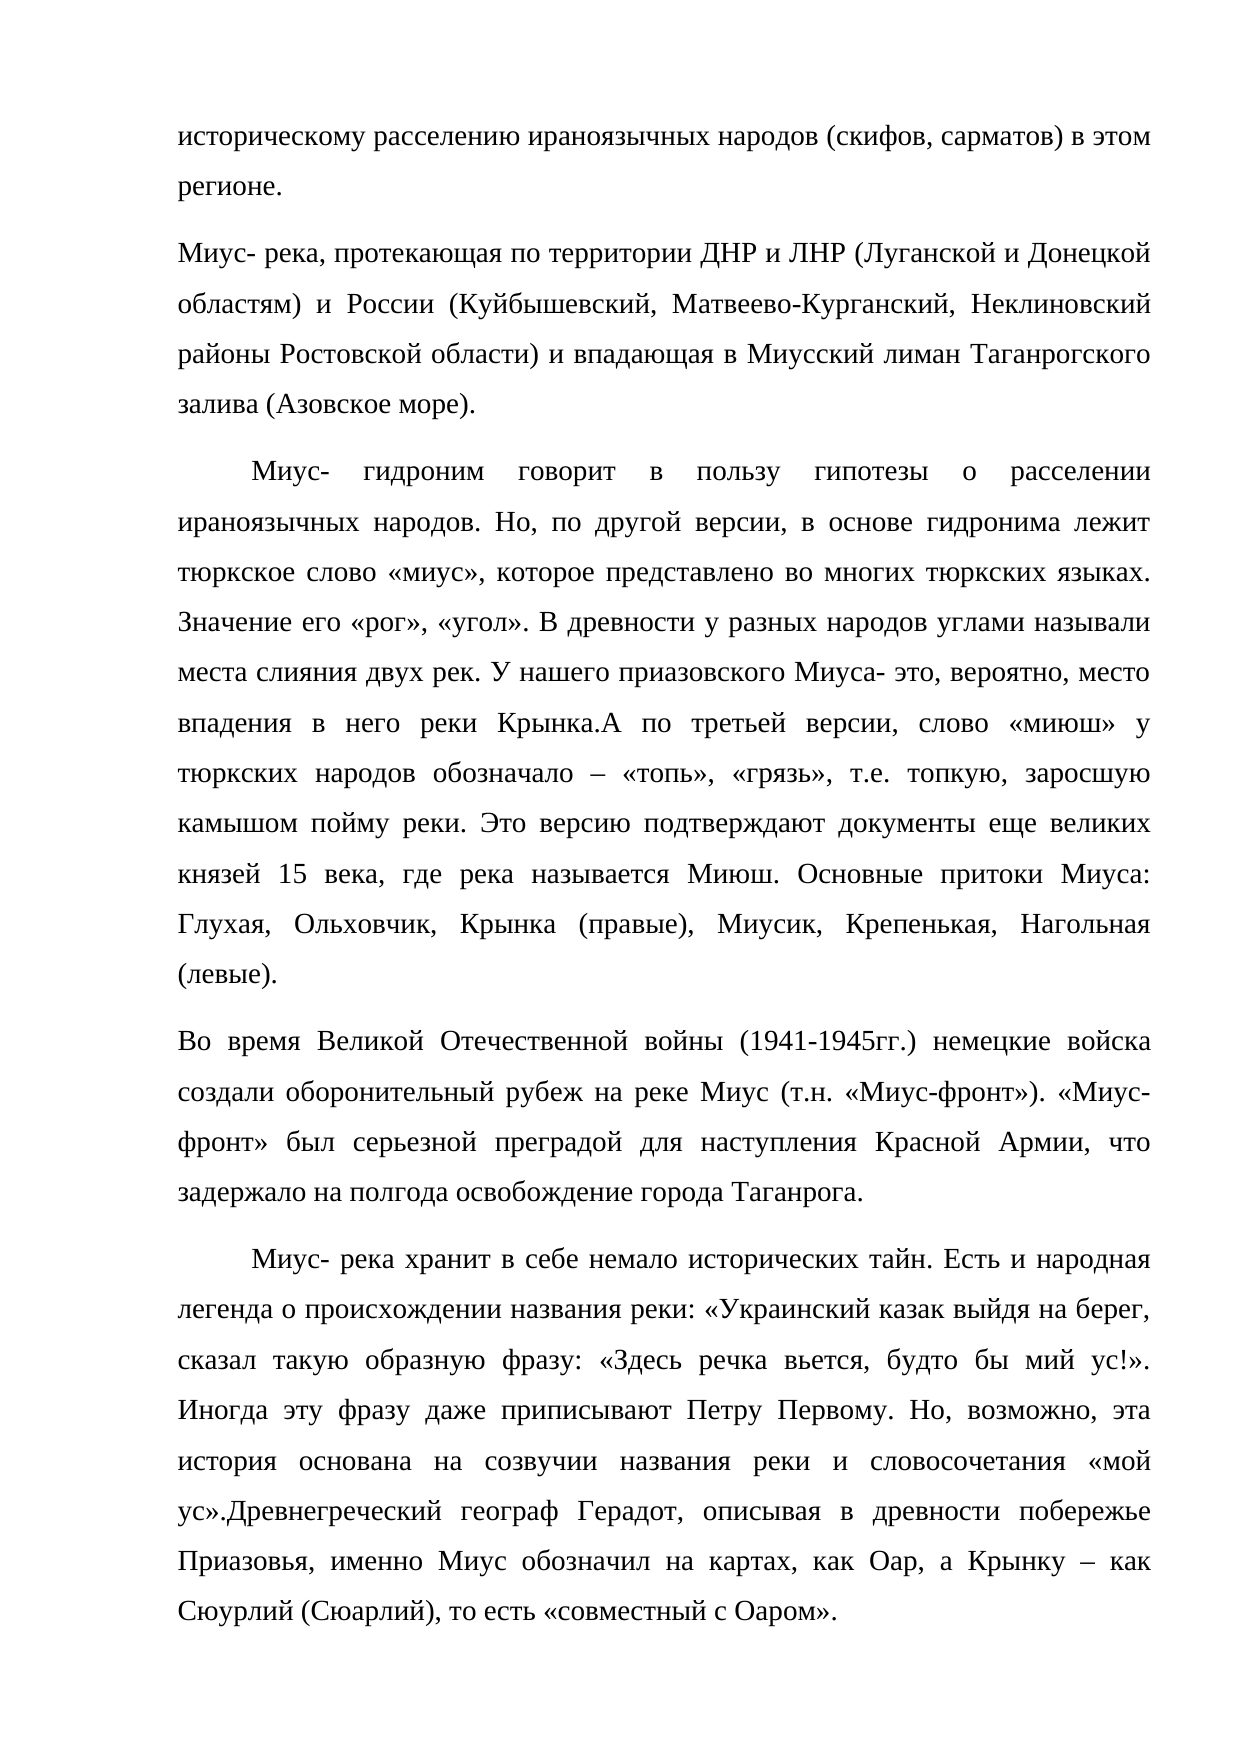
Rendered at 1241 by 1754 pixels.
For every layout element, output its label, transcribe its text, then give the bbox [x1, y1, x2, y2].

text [177, 118, 1152, 202]
text Миус- река хранит в себе немало исторических тайн. Есть и народная легенда о происхождении названия реки: «Украинский казак выйдя на берег, сказал такую образную фразу: «Здесь речка вьется, будто бы мий ус!». Иногда эту фразу даже приписывают Петру Первому. Но, возможно, эта история основана на созвучии названия реки и словосочетания «мой ус».Древнегреческий географ Герадот, описывая в древности побережье Приазовья, именно Миус обозначил на картах, как Оар, а Крынку – как Сюурлий (Сюарлий), то есть «совместный с Оаром». [177, 1241, 1152, 1627]
text Миус- гидроним говорит в пользу гипотезы о расселении ираноязычных народов. Но, по другой версии, в основе гидронима лежит тюркское слово «миус», которое представлено во многих тюркских языках. Значение его «рог», «угол». В древности у разных народов углами называли места слияния двух рек. У нашего приазовского Миуса- это, вероятно, место впадения в него реки Крынка.А по третьей версии, слово «миюш» у тюркских народов обозначало – «топь», «грязь», т.е. топкую, заросшую камышом пойму реки. Это версию подтверждают документы еще великих князей 15 века, где река называется Миюш. Основные притоки Миуса: Глухая, Ольховчик, Крынка (правые), Миусик, Крепенькая, Нагольная (левые). [177, 453, 1152, 990]
text Во время Великой Отечественной войны (1941-1945гг.) немецкие войска создали оборонительный рубеж на реке Миус (т.н. «Миус-фронт»). «Миус-фронт» был серьезной преградой для наступления Красной Армии, что задержало на полгода освобождение города Таганрога. [177, 1023, 1152, 1208]
text Миус- река, протекающая по территории ДНР и ЛНР (Луганской и Донецкой областям) и России (Куйбышевский, Матвеево-Курганский, Неклиновский районы Ростовской области) и впадающая в Миусский лиман Таганрогского залива (Азовское море). [177, 235, 1152, 420]
